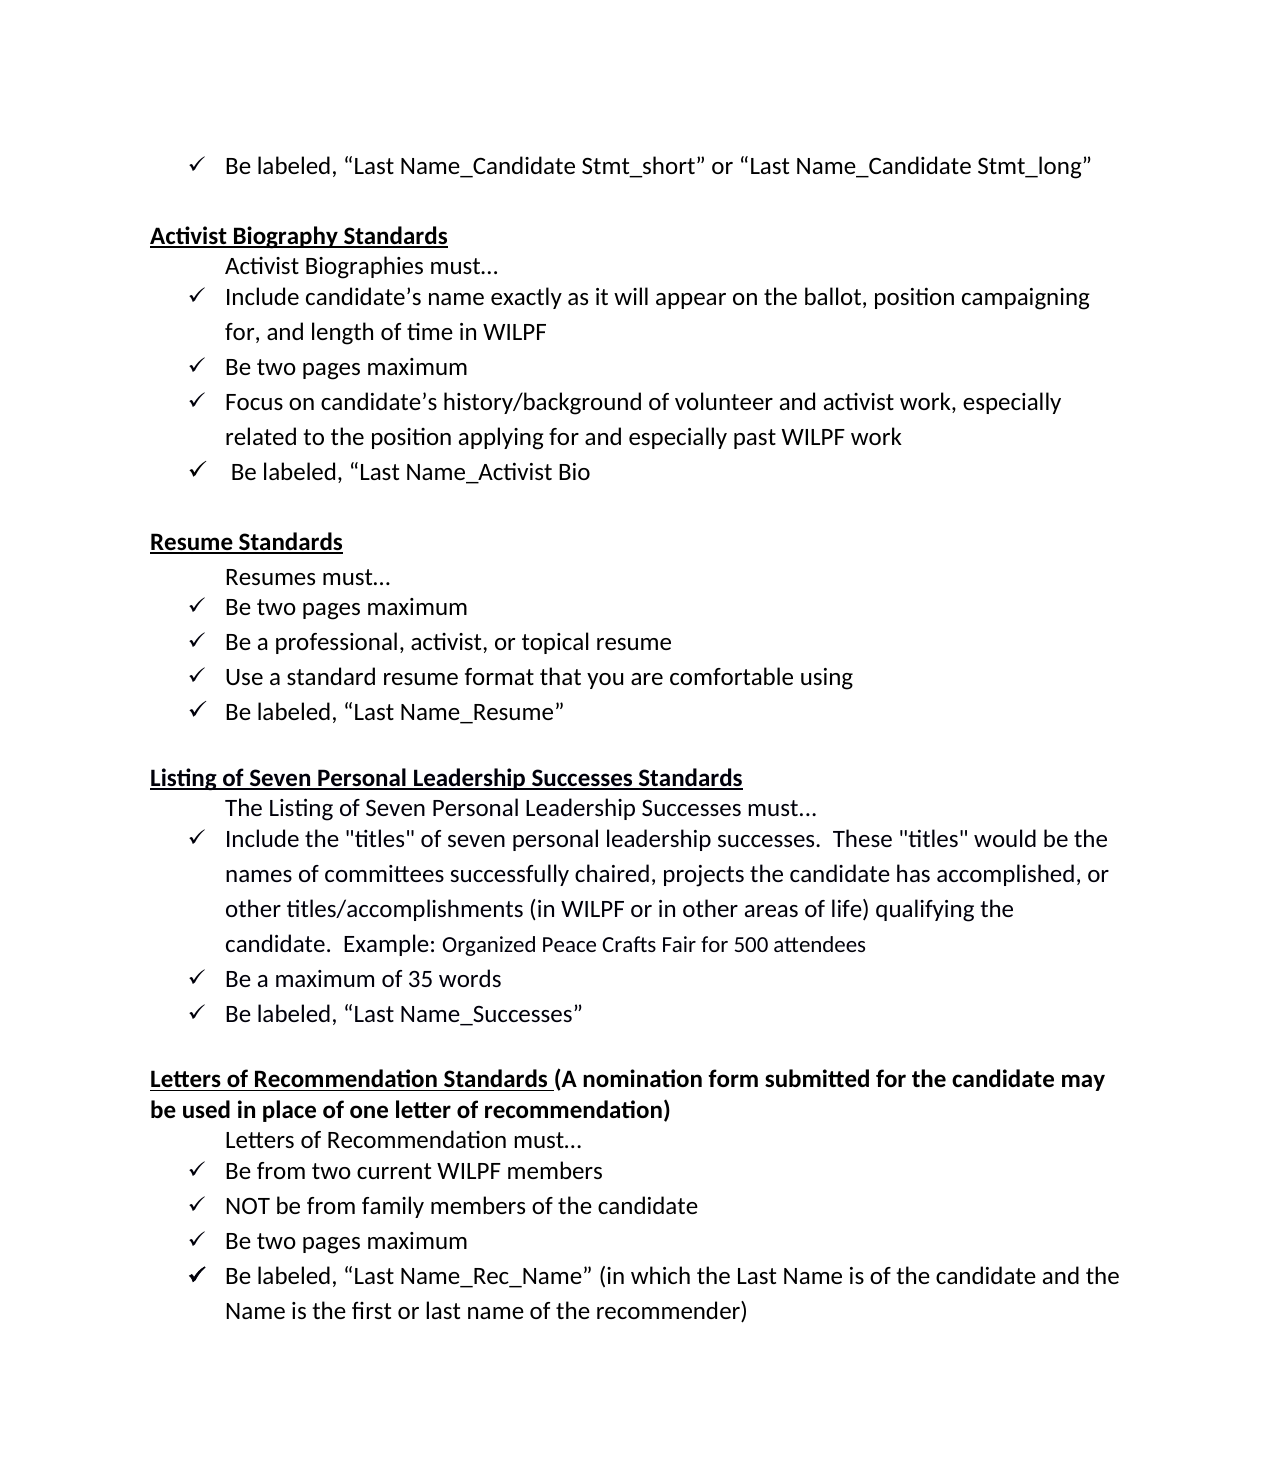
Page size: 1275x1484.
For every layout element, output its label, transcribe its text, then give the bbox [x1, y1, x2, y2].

list Focus on candidate’s history/background of volunteer and activist work, especially related to the position applying for and especially past WILPF work [187, 386, 1125, 452]
text Activist Biographies must… [150, 251, 1125, 281]
list Be two pages maximum [187, 1225, 1125, 1256]
text The Listing of Seven Personal Leadership Successes must... [150, 793, 1125, 823]
list Be labeled, “Last Name_Successes” [187, 998, 1125, 1029]
text Listing of Seven Personal Leadership Successes Standards [150, 762, 1125, 793]
list Include candidate’s name exactly as it will appear on the ballot, position campaigning for, and length of time in WILPF [187, 281, 1125, 347]
list Be from two current WILPF members [187, 1155, 1125, 1186]
list Be labeled, “Last Name_Candidate Stmt_short” or “Last Name_Candidate Stmt_long” [187, 150, 1125, 181]
list Be two pages maximum [187, 351, 1125, 382]
list Be a maximum of 35 words [187, 963, 1125, 994]
list Be a professional, activist, or topical resume [187, 627, 1125, 657]
text Activist Biography Standards [150, 220, 1125, 251]
list Be labeled, “Last Name_Resume” [187, 697, 1125, 727]
list NOT be from family members of the candidate [187, 1190, 1125, 1221]
text Resumes must… [150, 561, 1125, 592]
text Letters of Recommendation must… [150, 1125, 1125, 1155]
list Be labeled, “Last Name_Activist Bio [187, 456, 1125, 487]
list Be two pages maximum [187, 592, 1125, 622]
list Use a standard resume format that you are comfortable using [187, 662, 1125, 692]
list Include the "titles" of seven personal leadership successes. These "titles" would be the names of committees successfully chaired, projects the candidate has accomplished, or other titles/accomplishments (in WILPF or in other areas of life) qualifying the candidate. Example: Organized Peace Crafts Fair for 500 attendees [187, 823, 1125, 959]
list Resume Standards [150, 526, 1125, 557]
text Letters of Recommendation Standards (A nomination form submitted for the candidate may be used in place of one letter of recommendation) [150, 1064, 1125, 1125]
list Be labeled, “Last Name_Rec_Name” (in which the Last Name is of the candidate and the Name is the first or last name of the recommender) [187, 1260, 1125, 1326]
